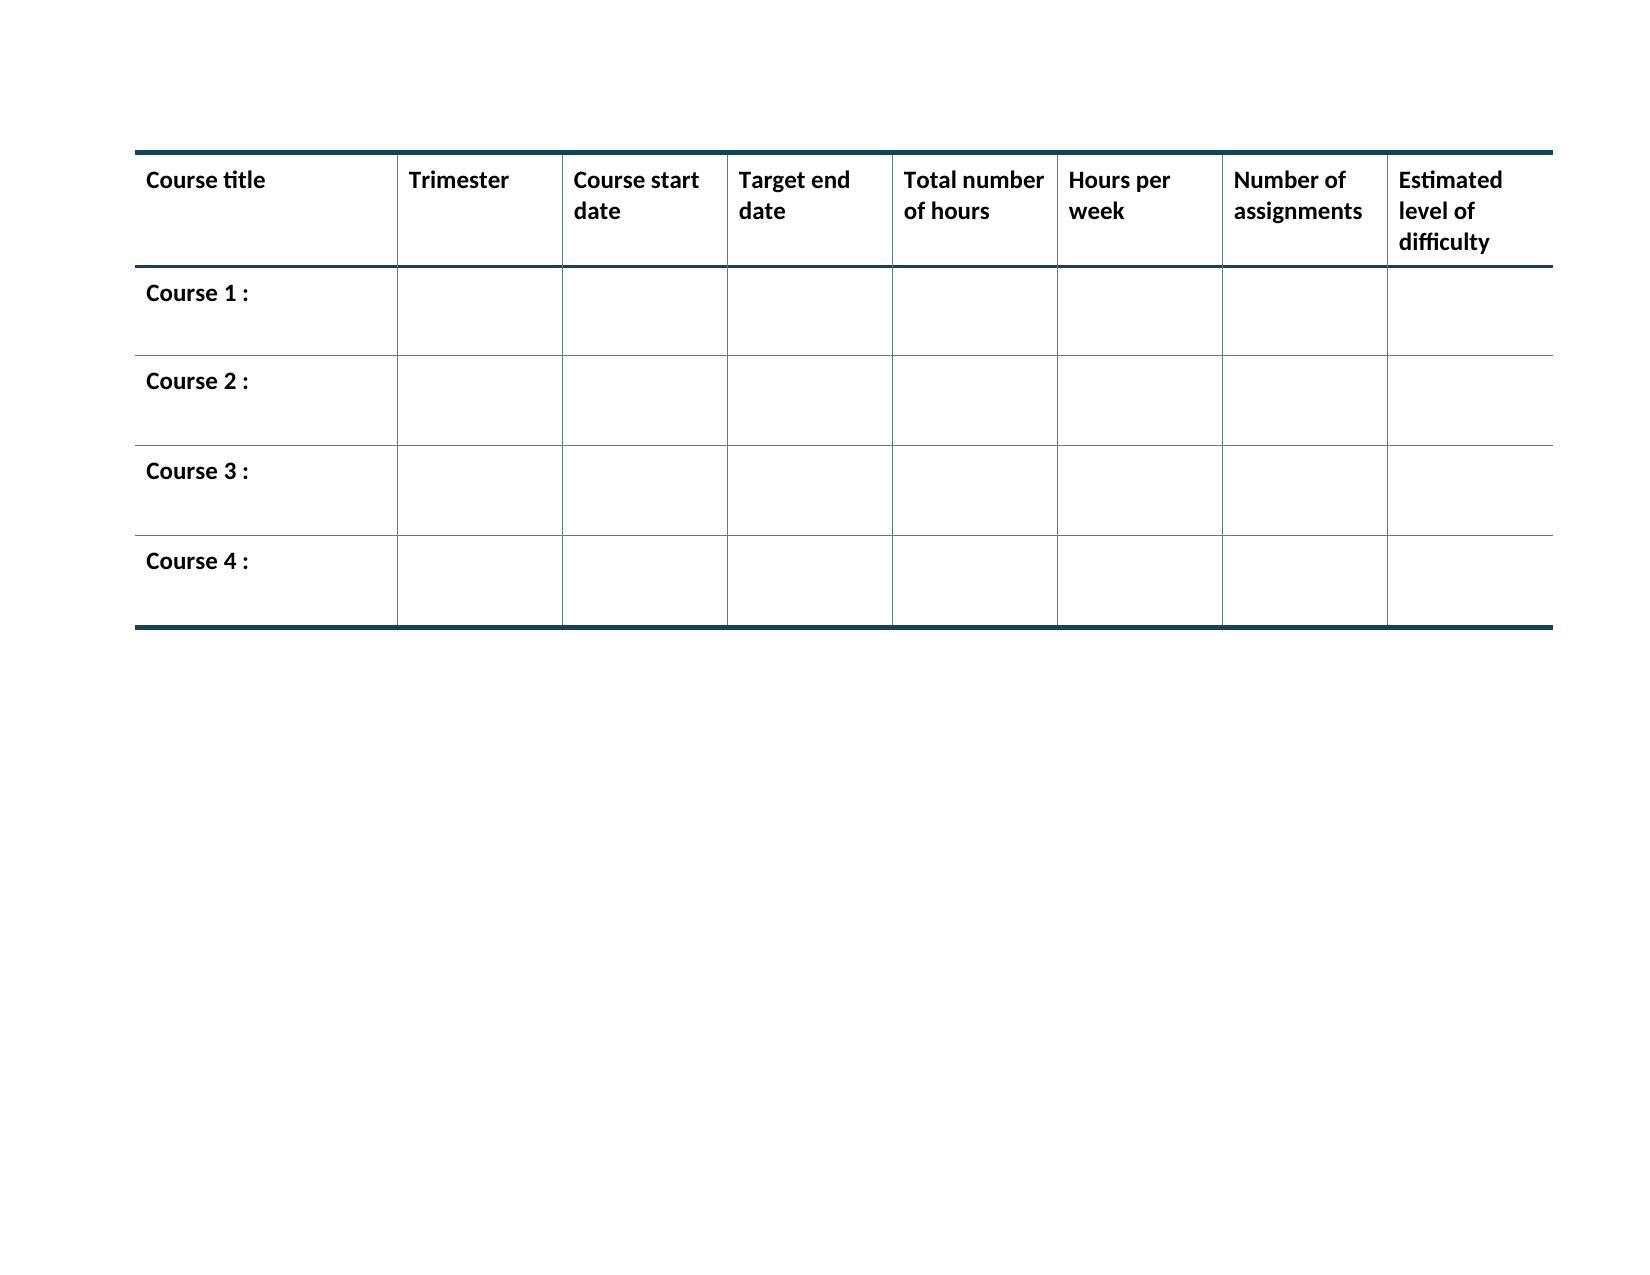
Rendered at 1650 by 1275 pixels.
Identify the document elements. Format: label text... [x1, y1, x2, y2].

table_cell [1388, 536, 1552, 625]
table_cell [893, 356, 1057, 445]
table_cell Course 3 : [135, 446, 397, 535]
table_cell [1223, 356, 1387, 445]
table_cell [1388, 356, 1552, 445]
table_cell [563, 446, 727, 535]
table_cell [563, 356, 727, 445]
table_cell Course 4 : [135, 536, 397, 625]
table_cell [398, 536, 562, 625]
table_cell [893, 268, 1057, 355]
table_cell [1058, 268, 1222, 355]
table_cell [1058, 536, 1222, 625]
table_cell [1388, 446, 1552, 535]
table_header Target end date [728, 155, 892, 265]
table_cell [398, 446, 562, 535]
table_cell [1223, 536, 1387, 625]
table_cell [728, 268, 892, 355]
table_header Total number of hours [893, 155, 1057, 265]
table_header Course title [135, 155, 397, 265]
table_cell Course 1 : [135, 268, 397, 355]
table_cell [728, 356, 892, 445]
table_cell [1058, 446, 1222, 535]
table_cell [728, 536, 892, 625]
table_header Estimated level of difficulty [1388, 155, 1552, 265]
table_cell [563, 536, 727, 625]
table_cell [1388, 268, 1552, 355]
table_header Number of assignments [1223, 155, 1387, 265]
table_cell [398, 356, 562, 445]
table_cell [893, 446, 1057, 535]
table_header Hours per week [1058, 155, 1222, 265]
table_cell [563, 268, 727, 355]
table_cell [1223, 446, 1387, 535]
table_header Trimester [398, 155, 562, 265]
table_cell [1058, 356, 1222, 445]
table_cell [893, 536, 1057, 625]
table_cell [728, 446, 892, 535]
table_cell [398, 268, 562, 355]
table_cell [1223, 268, 1387, 355]
table_cell Course 2 : [135, 356, 397, 445]
table_header Course start date [563, 155, 727, 265]
